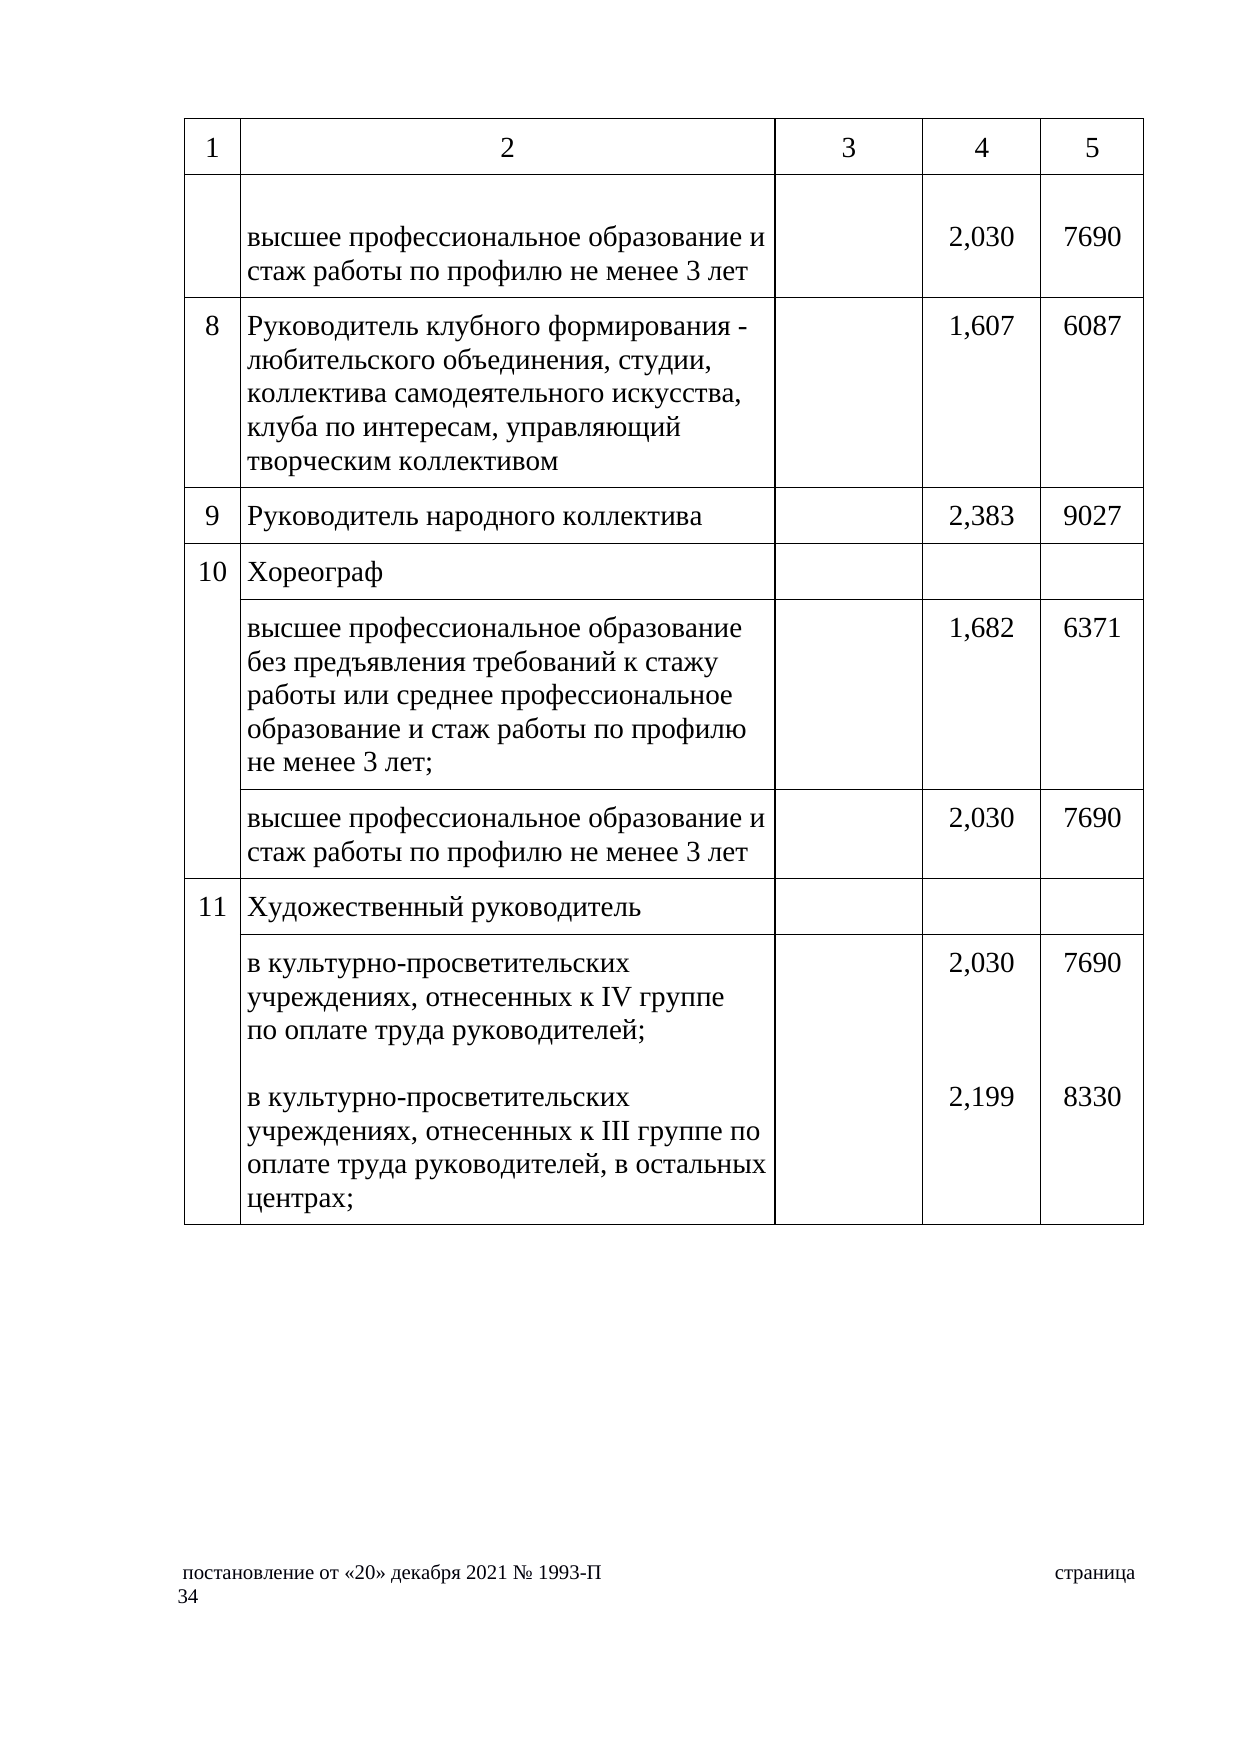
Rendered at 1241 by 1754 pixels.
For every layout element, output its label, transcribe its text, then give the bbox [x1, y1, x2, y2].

table_cell [776, 298, 922, 487]
table_header 3 [776, 119, 922, 174]
table_cell 9027 [1041, 488, 1143, 543]
table_cell 2,030 2,199 2,383 2,57 2,783 3,000 3,000 [923, 935, 1040, 1224]
table_cell 8 [185, 298, 240, 487]
table_header 4 [923, 119, 1040, 174]
table_cell [776, 544, 922, 598]
table_cell 1,682 2,030 [923, 175, 1040, 297]
table_cell [923, 544, 1040, 598]
table_cell 6371 [1041, 600, 1143, 788]
table_header 5 [1041, 119, 1143, 174]
table_cell 2,030 [923, 790, 1040, 878]
table_cell [776, 488, 922, 543]
table_cell [923, 879, 1040, 934]
table_cell Руководитель клубного формирования - любительского объединения, студии, коллектива самодеятельного искусства, клуба по интересам, управляющий творческим коллективом [241, 298, 774, 487]
table_cell 9 [185, 488, 240, 543]
table_cell [776, 879, 922, 934]
table_cell 1,682 [923, 600, 1040, 788]
table_cell 7690 8330 9027 9735 10542 11364 11364 [1041, 935, 1143, 1224]
table_cell 11 [185, 879, 240, 1224]
table_cell высшее профессиональное образование без предъявления требований к стажу работы или среднее профессиональное образование и стаж работы по профилю не менее 3 лет; [241, 600, 774, 788]
table_cell [776, 600, 922, 788]
table_cell в культурно-просветительских учреждениях, отнесенных к IV группе по оплате труда руководителей; в культурно-просветительских учреждениях, отнесенных к III группе по оплате труда руководителей, в остальных центрах; [241, 935, 774, 1224]
table_cell [776, 175, 922, 297]
table_cell [1041, 879, 1143, 934]
table_cell [776, 790, 922, 878]
table_cell 2,383 [923, 488, 1040, 543]
table_cell [1041, 544, 1143, 598]
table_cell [241, 175, 774, 297]
table_cell Художественный руководитель [241, 879, 774, 934]
table_cell Хореограф [241, 544, 774, 598]
table_cell 10 [185, 544, 240, 878]
table_cell 1,607 [923, 298, 1040, 487]
table_header 1 [185, 119, 240, 174]
table_cell 7690 [1041, 790, 1143, 878]
table_cell 6371 7690 [1041, 175, 1143, 297]
table_cell Руководитель народного коллектива [241, 488, 774, 543]
table_header 2 [241, 119, 774, 174]
table_cell [776, 935, 922, 1224]
table_cell 6087 [1041, 298, 1143, 487]
table_cell высшее профессиональное образование и стаж работы по профилю не менее 3 лет [241, 790, 774, 878]
